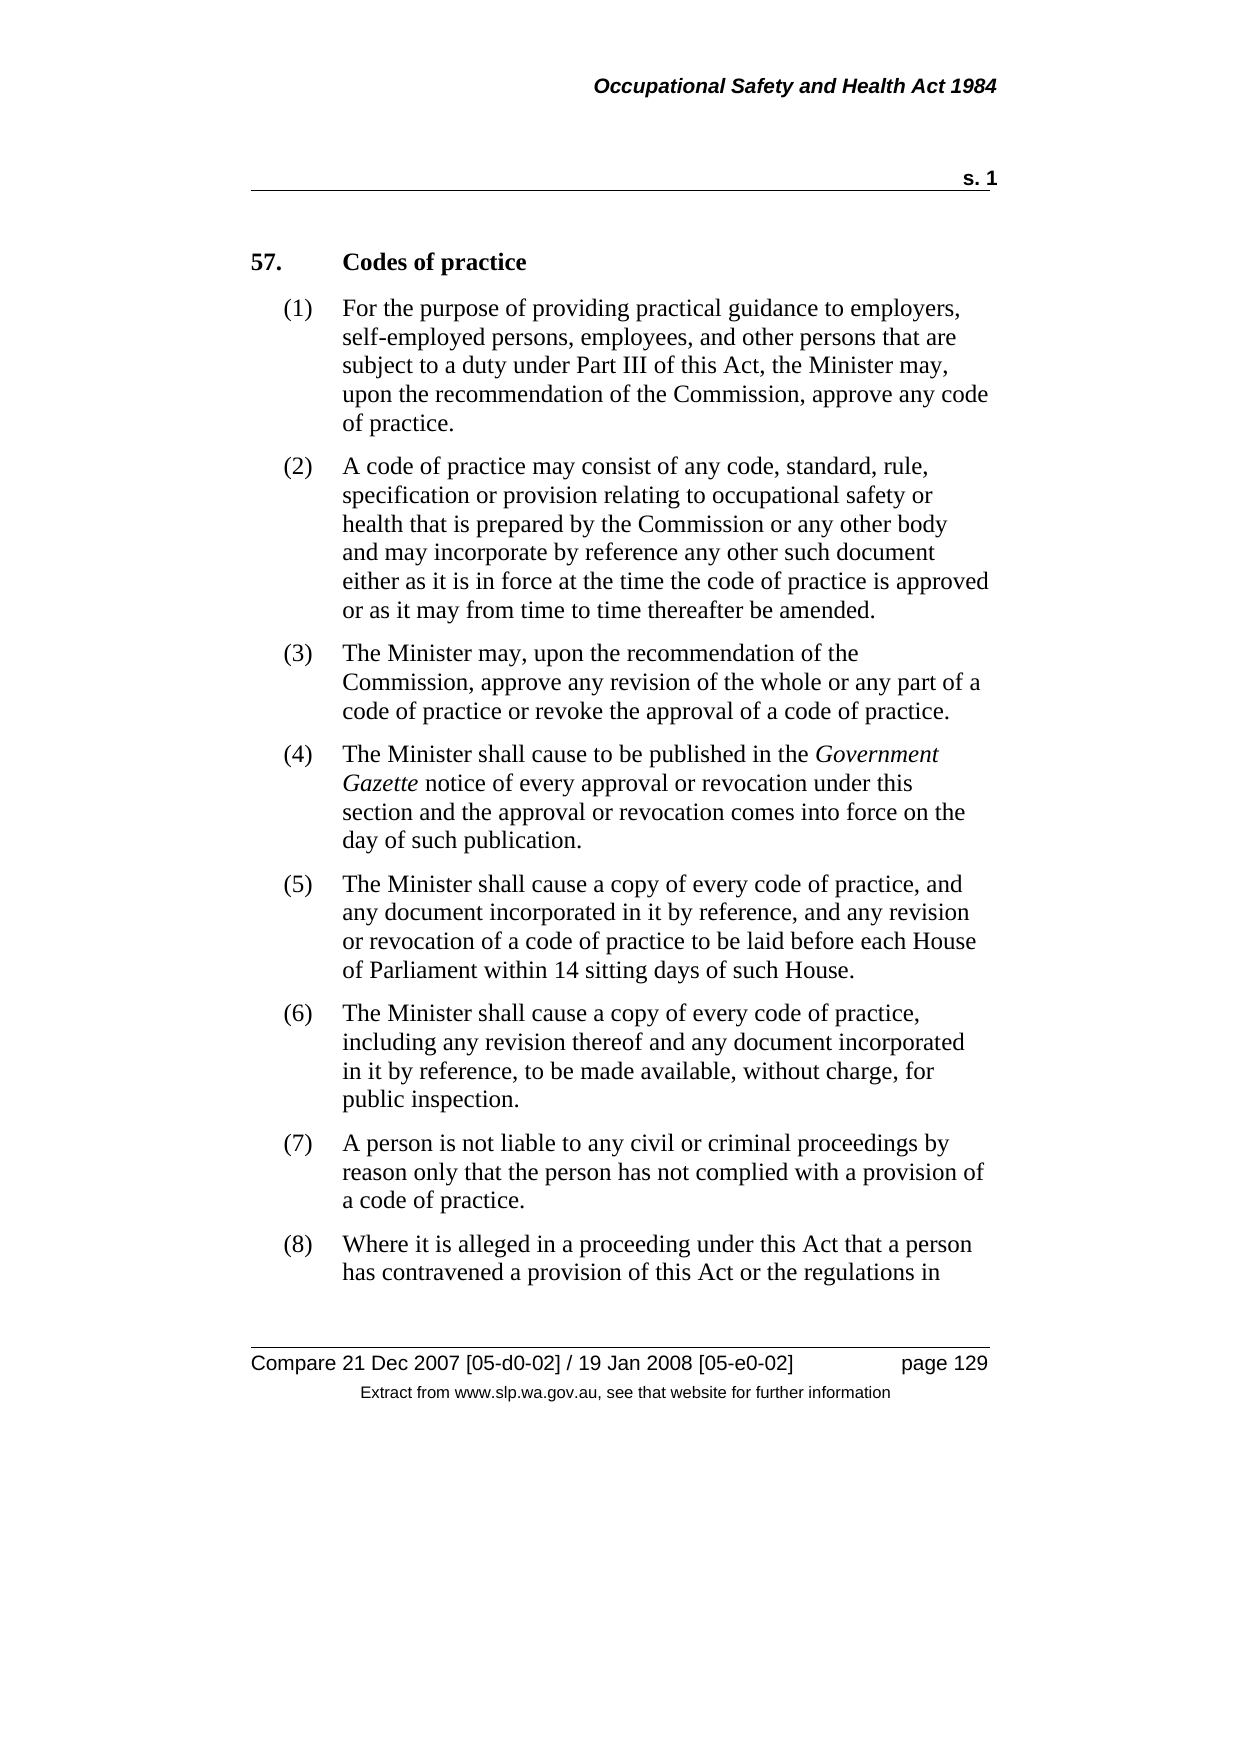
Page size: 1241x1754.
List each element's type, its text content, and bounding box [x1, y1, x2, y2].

text (6) The Minister shall cause a copy of every code of practice, including any revision thereof and any document incorporated in it by reference, to be made available, without charge, for public inspection. [251, 998, 990, 1113]
text (1) For the purpose of providing practical guidance to employers, self-employed persons, employees, and other persons that are subject to a duty under Part III of this Act, the Minister may, upon the recommendation of the Commission, approve any code of practice. [251, 293, 990, 437]
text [251, 1229, 990, 1286]
text (3) The Minister may, upon the recommendation of the Commission, approve any revision of the whole or any part of a code of practice or revoke the approval of a code of practice. [251, 638, 990, 724]
subtitle 57. Codes of practice [251, 247, 990, 276]
text (4) The Minister shall cause to be published in the Government Gazette notice of every approval or revocation under this section and the approval or revocation comes into force on the day of such publication. [251, 739, 990, 854]
text (5) The Minister shall cause a copy of every code of practice, and any document incorporated in it by reference, and any revision or revocation of a code of practice to be laid before each House of Parliament within 14 sitting days of such House. [251, 869, 990, 984]
text (2) A code of practice may consist of any code, standard, rule, specification or provision relating to occupational safety or health that is prepared by the Commission or any other body and may incorporate by reference any other such document either as it is in force at the time the code of practice is approved or as it may from time to time thereafter be amended. [251, 451, 990, 624]
text (7) A person is not liable to any civil or criminal proceedings by reason only that the person has not complied with a provision of a code of practice. [251, 1128, 990, 1214]
